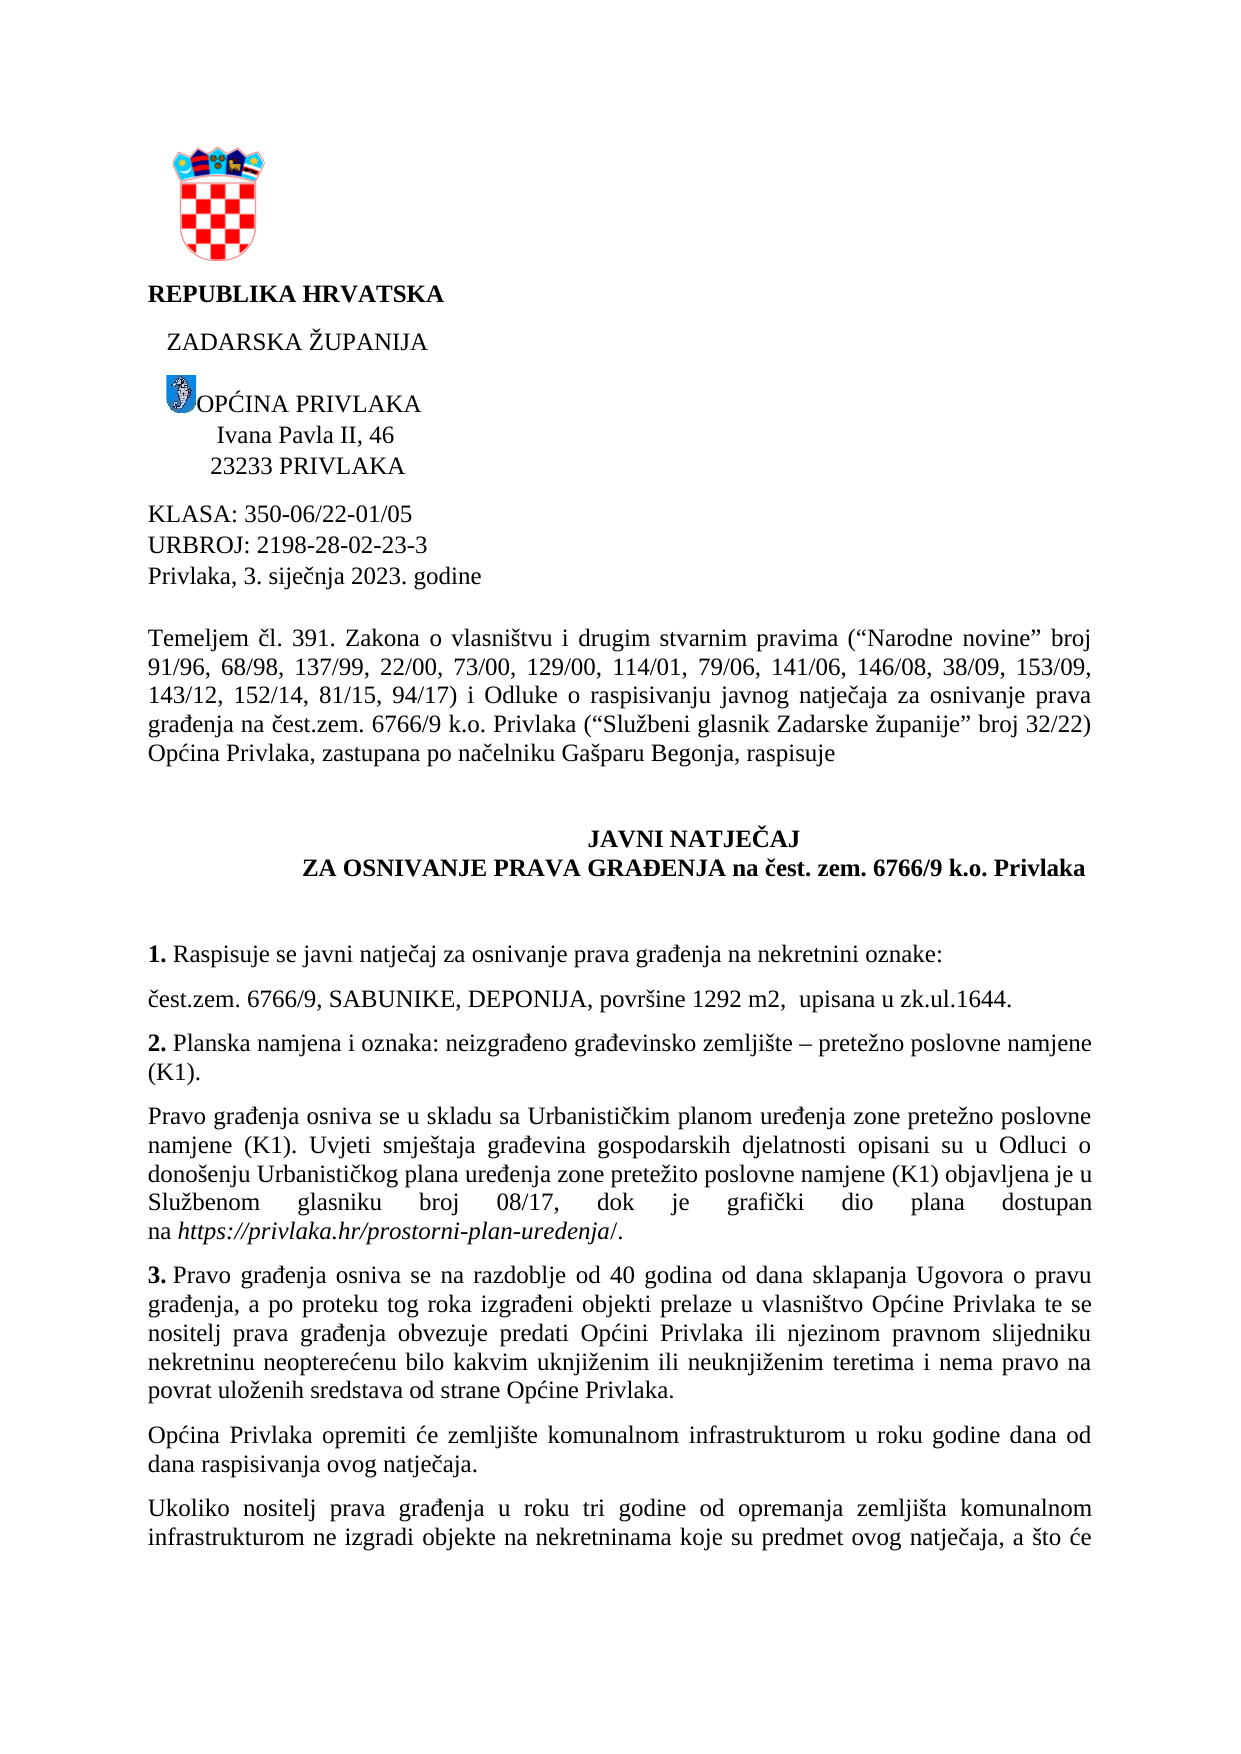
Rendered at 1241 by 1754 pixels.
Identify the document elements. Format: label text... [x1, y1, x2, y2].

text čest.zem. 6766/9, SABUNIKE, DEPONIJA, površine 1292 m2, upisana u zk.ul.1644. [148, 984, 1093, 1012]
text REPUBLIKA HRVATSKA [148, 279, 1093, 308]
text Temeljem čl. 391. Zakona o vlasništvu i drugim stvarnim pravima (“Narodne novine” broj 91/96, 68/98, 137/99, 22/00, 73/00, 129/00, 114/01, 79/06, 141/06, 146/08, 38/09, 153/09, 143/12, 152/14, 81/15, 94/17) i Odluke o raspisivanju javnog natječaja za osnivanje prava građenja na čest.zem. 6766/9 k.o. Privlaka (“Službeni glasnik Zadarske županije” broj 32/22) Općina Privlaka, zastupana po načelniku Gašparu Begonja, raspisuje [148, 623, 1093, 767]
text 2. Planska namjena i oznaka: neizgrađeno građevinsko zemljište – pretežno poslovne namjene (K1). [148, 1028, 1093, 1086]
text JAVNI NATJEČAJ [221, 824, 1093, 853]
text 1. Raspisuje se javni natječaj za osnivanje prava građenja na nekretnini oznake: [148, 939, 1093, 968]
text ZADARSKA ŽUPANIJA [148, 327, 1093, 356]
picture [172, 147, 265, 261]
text KLASA: 350-06/22-01/05 [148, 499, 1093, 528]
text ZA OSNIVANJE PRAVA GRAĐENJA na čest. zem. 6766/9 k.o. Privlaka [221, 853, 1093, 882]
text Pravo građenja osniva se u skladu sa Urbanističkim planom uređenja zone pretežno poslovne namjene (K1). Uvjeti smještaja građevina gospodarskih djelatnosti opisani su u Odluci o donošenju Urbanističkog plana uređenja zone pretežito poslovne namjene (K1) objavljena je u Službenom glasniku broj 08/17, dok je grafički dio plana dostupan na https://privlaka.hr/prostorni-plan-uredenja/. [148, 1101, 1093, 1245]
text Općina Privlaka opremiti će zemljište komunalnom infrastrukturom u roku godine dana od dana raspisivanja ovog natječaja. [148, 1420, 1093, 1477]
text OPĆINA PRIVLAKA Ivana Pavla II, 46 23233 PRIVLAKA [148, 375, 1093, 480]
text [148, 1493, 1093, 1551]
picture [166, 375, 197, 413]
text URBROJ: 2198-28-02-23-3 Privlaka, 3. siječnja 2023. godine [148, 530, 1093, 590]
text 3. Pravo građenja osniva se na razdoblje od 40 godina od dana sklapanja Ugovora o pravu građenja, a po proteku tog roka izgrađeni objekti prelaze u vlasništvo Općine Privlaka te se nositelj prava građenja obvezuje predati Općini Privlaka ili njezinom pravnom slijedniku nekretninu neopterećenu bilo kakvim uknjiženim ili neuknjiženim teretima i nema pravo na povrat uloženih sredstava od strane Općine Privlaka. [148, 1261, 1093, 1404]
